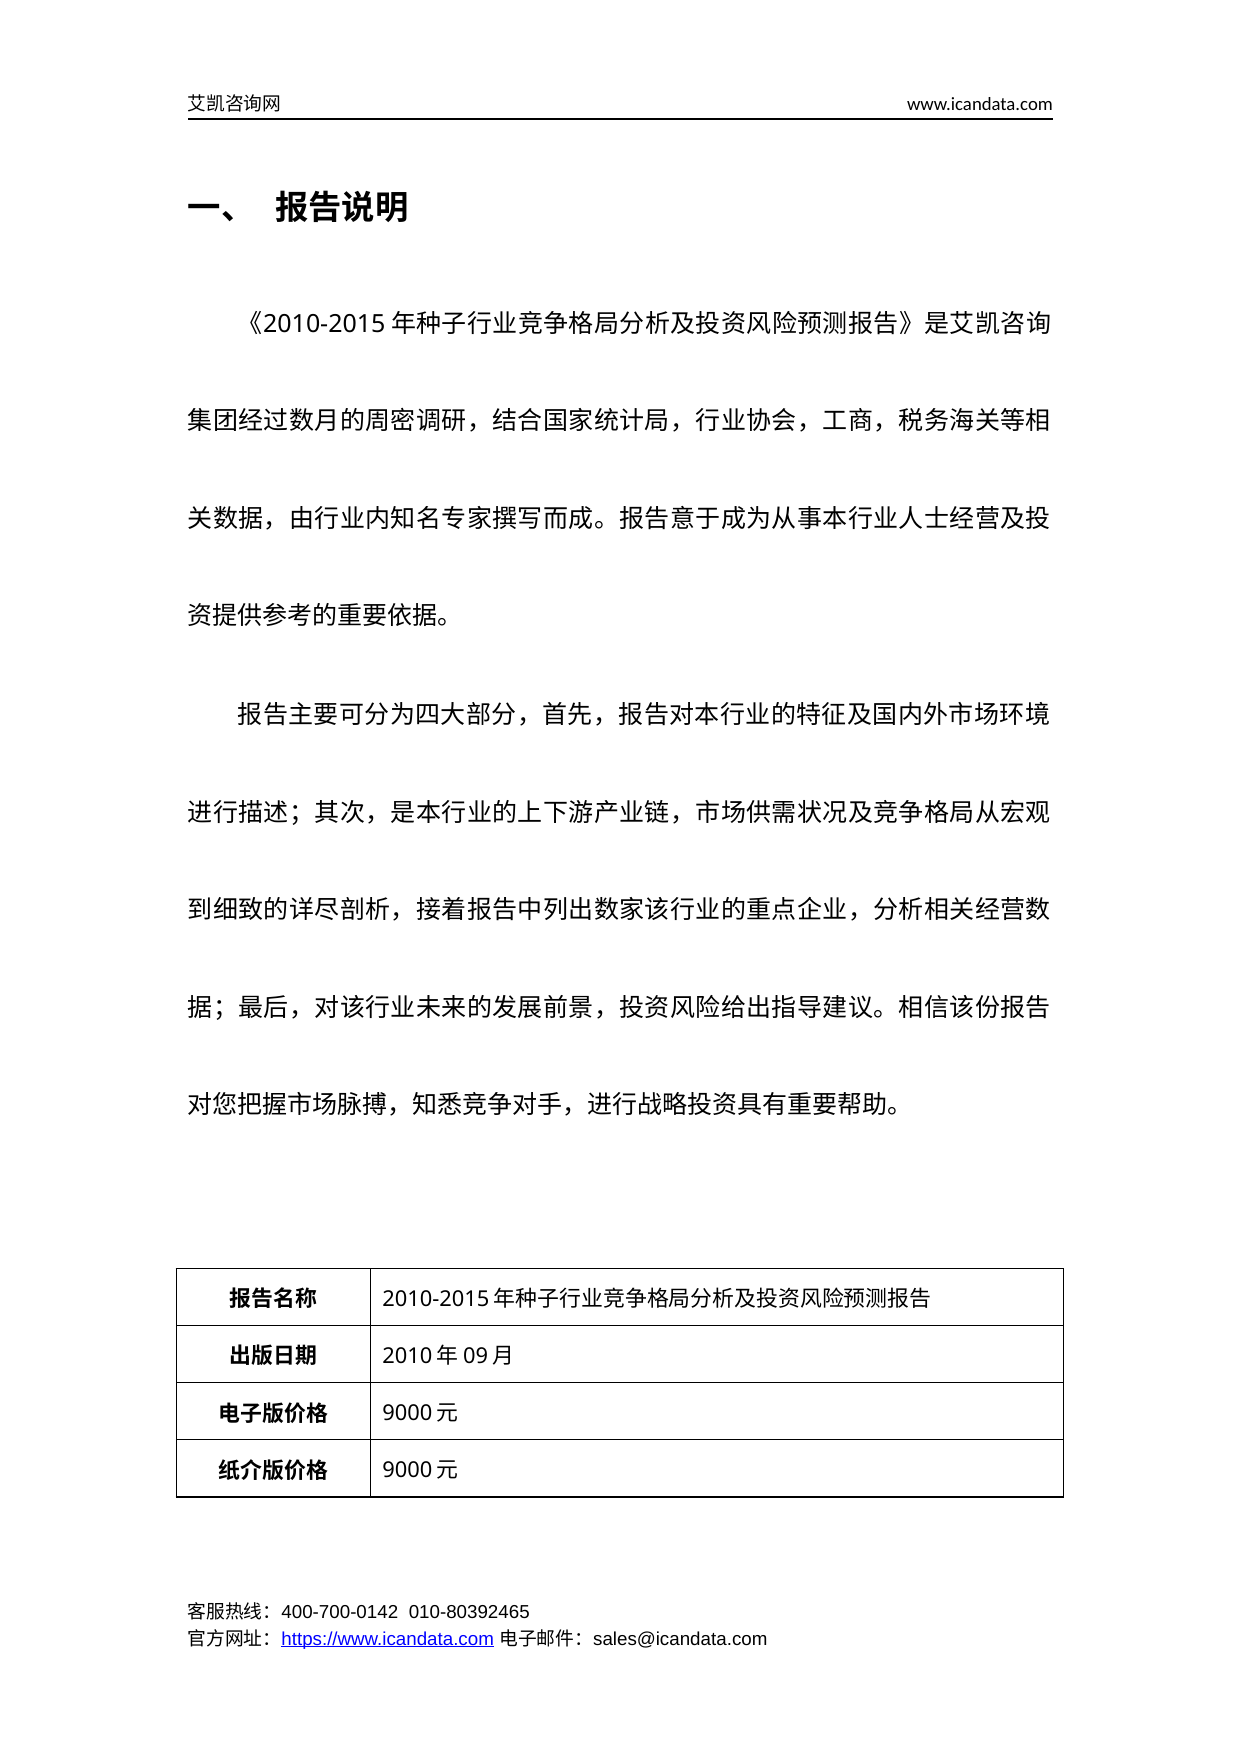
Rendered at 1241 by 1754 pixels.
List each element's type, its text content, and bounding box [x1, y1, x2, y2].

table_cell 9000元 [371, 1440, 1063, 1496]
table_cell 电子版价格 [177, 1383, 370, 1439]
table_cell 9000元 [371, 1383, 1063, 1439]
table_header 报告名称 [177, 1269, 370, 1325]
text 报告主要可分为四大部分，首先，报告对本行业的特征及国内外市场环境进行描述；其次，是本行业的上下游产业链，市场供需状况及竞争格局从宏观到细致的详尽剖析，接着报告中列出数家该行业的重点企业，分析相关经营数据；最后，对该行业未来的发展前景，投资风险给出指导建议。相信该份报告对您把握市场脉搏，知悉竞争对手，进行战略投资具有重要帮助。 [187, 681, 1053, 1136]
table_cell 出版日期 [177, 1326, 370, 1382]
table_header 2010-2015年种子行业竞争格局分析及投资风险预测报告 [371, 1269, 1063, 1325]
table_cell 纸介版价格 [177, 1440, 370, 1496]
table_cell 2010年09月 [371, 1326, 1063, 1382]
subtitle 报告说明 [187, 172, 1053, 237]
text 《2010-2015年种子行业竞争格局分析及投资风险预测报告》是艾凯咨询集团经过数月的周密调研，结合国家统计局，行业协会，工商，税务海关等相关数据，由行业内知名专家撰写而成。报告意于成为从事本行业人士经营及投资提供参考的重要依据。 [187, 289, 1053, 646]
